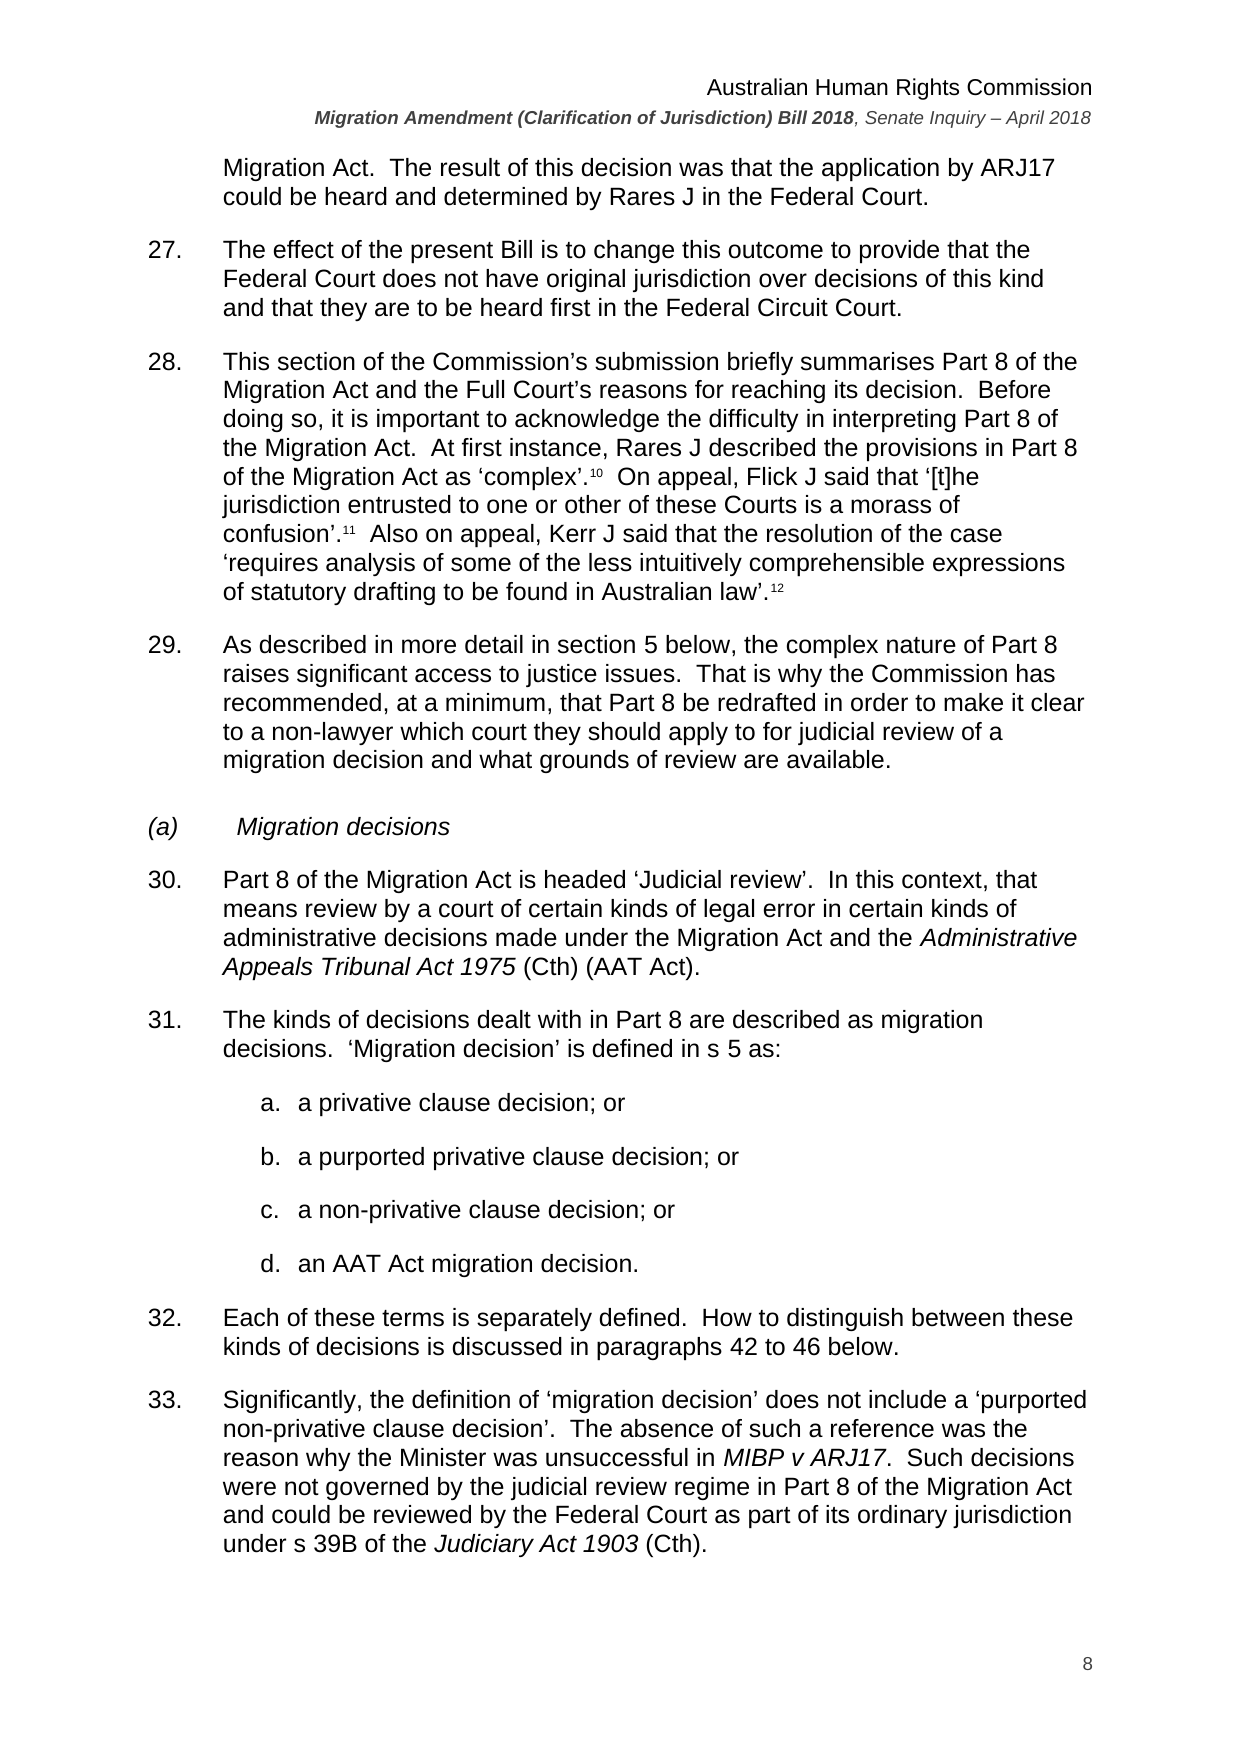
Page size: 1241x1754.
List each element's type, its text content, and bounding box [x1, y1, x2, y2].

text The effect of the present Bill is to change this outcome to provide that the Federal Court does not have original jurisdiction over decisions of this kind and that they are to be heard first in the Federal Circuit Court. [148, 236, 1092, 322]
text The kinds of decisions dealt with in Part 8 are described as migration decisions. ‘Migration decision’ is defined in s 5 as: [148, 1006, 1092, 1063]
list a purported privative clause decision; or [260, 1142, 1092, 1171]
text Significantly, the definition of ‘migration decision’ does not include a ‘purported non-privative clause decision’. The absence of such a reference was the reason why the Minister was unsuccessful in MIBP v ARJ17. Such decisions were not governed by the judicial review regime in Part 8 of the Migration Act and could be reviewed by the Federal Court as part of its ordinary jurisdiction under s 39B of the Judiciary Act 1903 (Cth). [148, 1386, 1092, 1558]
text This section of the Commission’s submission briefly summarises Part 8 of the Migration Act and the Full Court’s reasons for reaching its decision. Before doing so, it is important to acknowledge the difficulty in interpreting Part 8 of the Migration Act. At first instance, Rares J described the provisions in Part 8 of the Migration Act as ‘complex’. On appeal, Flick J said that ‘[t]he jurisdiction entrusted to one or other of these Courts is a morass of confusion’. Also on appeal, Kerr J said that the resolution of the case ‘requires analysis of some of the less intuitively comprehensible expressions of statutory drafting to be found in Australian law’. [148, 347, 1092, 606]
list an AAT Act migration decision. [260, 1249, 1092, 1278]
subtitle Migration decisions [148, 812, 1092, 841]
text Part 8 of the Migration Act is headed ‘Judicial review’. In this context, that means review by a court of certain kinds of legal error in certain kinds of administrative decisions made under the Migration Act and the Administrative Appeals Tribunal Act 1975 (Cth) (AAT Act). [148, 866, 1092, 981]
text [148, 153, 1092, 211]
list a non-privative clause decision; or [260, 1196, 1092, 1224]
text Each of these terms is separately defined. How to distinguish between these kinds of decisions is discussed in paragraphs 42 to 46 below. [148, 1303, 1092, 1361]
list a privative clause decision; or [260, 1088, 1092, 1117]
text As described in more detail in section 5 below, the complex nature of Part 8 raises significant access to justice issues. That is why the Commission has recommended, at a minimum, that Part 8 be redrafted in order to make it clear to a non-lawyer which court they should apply to for judicial review of a migration decision and what grounds of review are available. [148, 631, 1092, 774]
